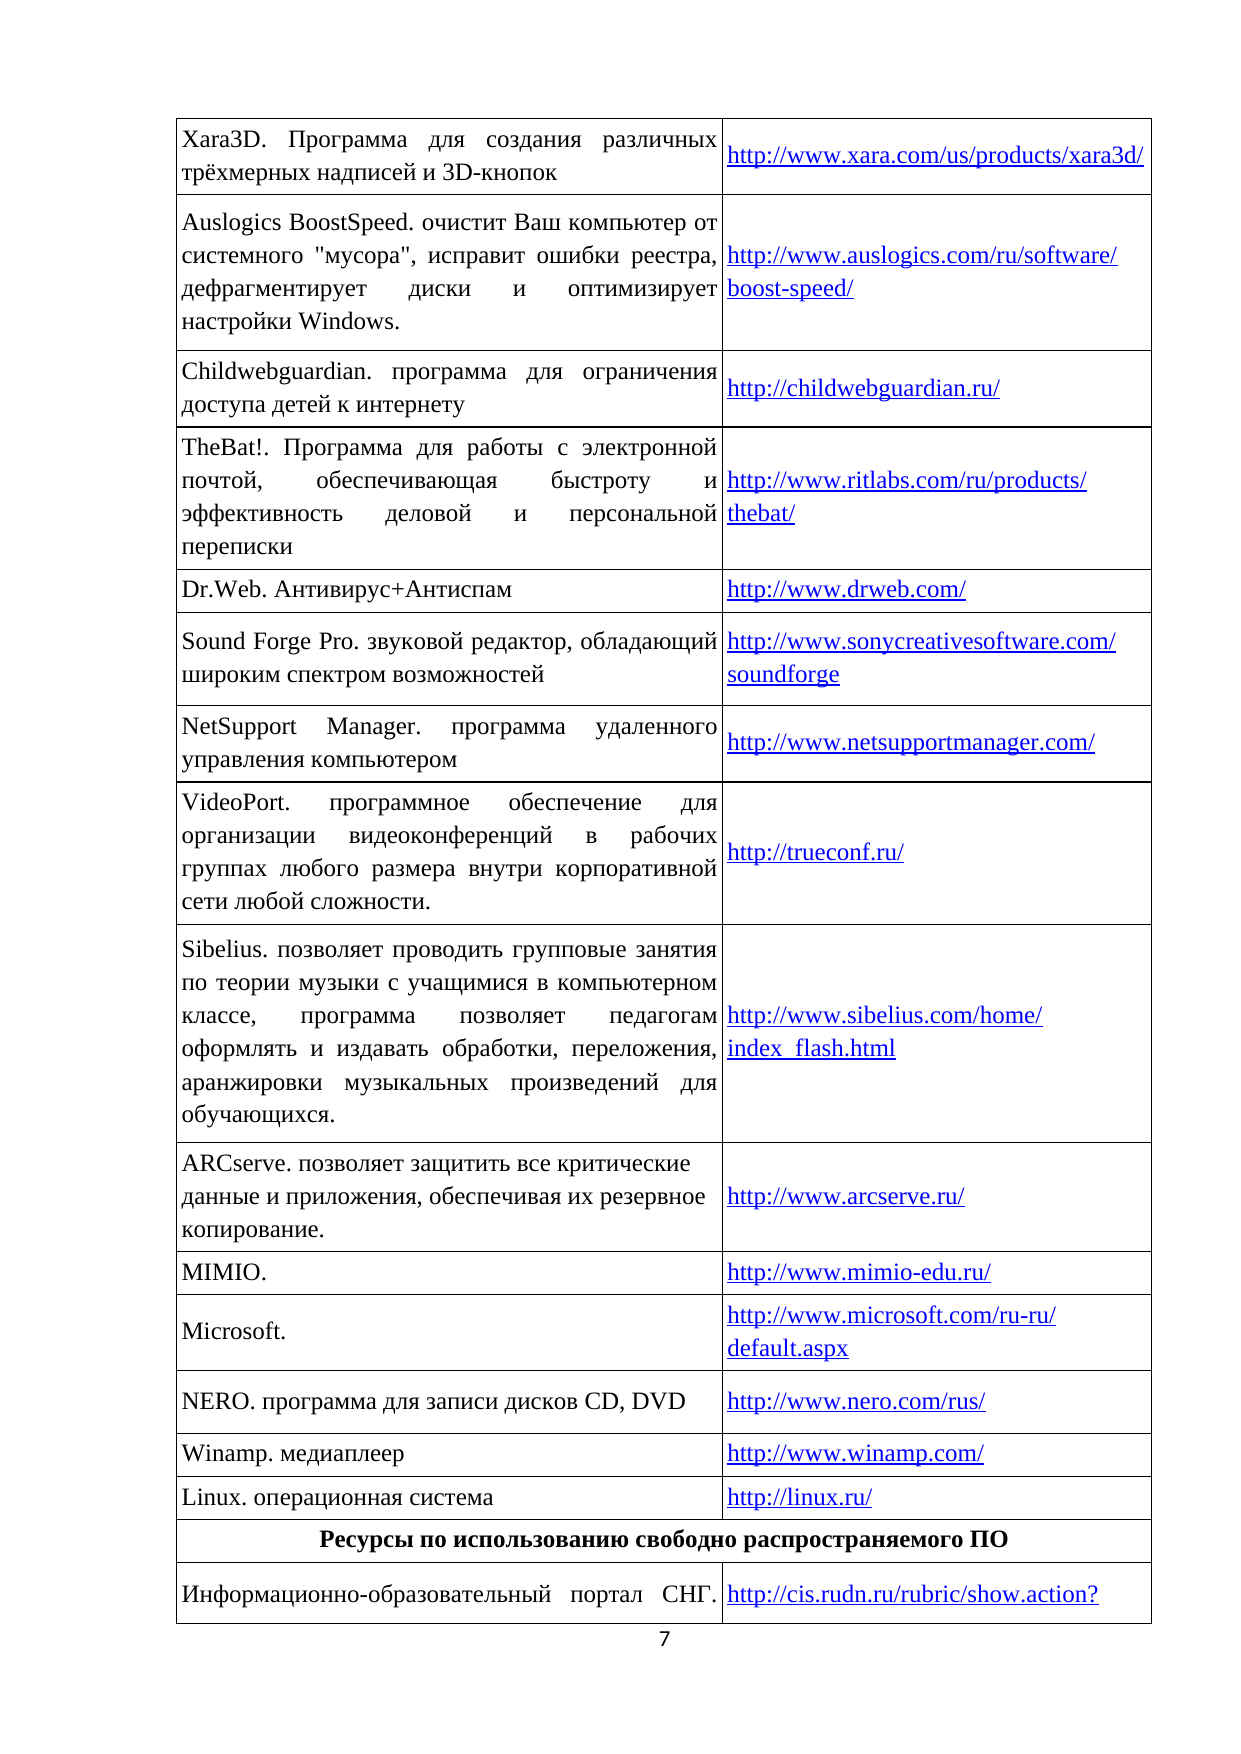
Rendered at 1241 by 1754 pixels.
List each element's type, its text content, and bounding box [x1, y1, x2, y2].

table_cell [723, 1563, 1151, 1623]
table_cell Winamp. медиаплеер [177, 1434, 722, 1476]
table_cell http://trueconf.ru/ [723, 783, 1151, 923]
table_cell http://www.sonycreativesoftware.com/soundforge [723, 613, 1151, 705]
table_cell Microsoft. [177, 1295, 722, 1370]
table_cell Linux. операционная система [177, 1477, 722, 1519]
table_cell ARCserve. позволяет защитить все критические данные и приложения, обеспечивая их резервное копирование. [177, 1143, 722, 1251]
table_cell http://www.drweb.com/ [723, 570, 1151, 612]
table_cell http://www.netsupportmanager.com/ [723, 706, 1151, 781]
table_cell NERO. программа для записи дисков CD, DVD [177, 1371, 722, 1433]
table_cell http://www.nero.com/rus/ [723, 1371, 1151, 1433]
table_cell http://www.sibelius.com/home/index_flash.html [723, 925, 1151, 1142]
table_cell Ресурсы по использованию свободно распространяемого ПО [177, 1520, 1151, 1562]
table_cell TheBat!. Программа для работы с электронной почтой, обеспечивающая быстроту и эффективность деловой и персональной переписки [177, 428, 722, 568]
table_cell http://www.xara.com/us/products/xara3d/ [723, 119, 1151, 194]
table_cell http://www.microsoft.com/ru-ru/default.aspx [723, 1295, 1151, 1370]
table_cell Сhildwebguardian. программа для ограничения доступа детей к интернету [177, 351, 722, 426]
table_cell Sibelius. позволяет проводить групповые занятия по теории музыки с учащимися в компьютерном классе, программа позволяет педагогам оформлять и издавать обработки, переложения, аранжировки музыкальных произведений для обучающихся. [177, 925, 722, 1142]
table_cell http://www.auslogics.com/ru/software/boost-speed/ [723, 195, 1151, 350]
table_cell http://www.winamp.com/ [723, 1434, 1151, 1476]
table_cell http://linux.ru/ [723, 1477, 1151, 1519]
table_cell http://www.ritlabs.com/ru/products/thebat/ [723, 428, 1151, 568]
table_cell http://www.arcserve.ru/ [723, 1143, 1151, 1251]
table_cell MIMIO. [177, 1252, 722, 1294]
table_cell Xara3D. Программа для создания различных трёхмерных надписей и 3D-кнопок [177, 119, 722, 194]
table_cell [177, 1563, 722, 1623]
table_cell VideoPort. программное обеспечение для организации видеоконференций в рабочих группах любого размера внутри корпоративной сети любой сложности. [177, 783, 722, 923]
table_cell Sound Forge Pro. звуковой редактор, обладающий широким спектром возможностей [177, 613, 722, 705]
table_cell Auslogics BoostSpeed. очистит Ваш компьютер от системного "мусора", исправит ошибки реестра, дефрагментирует диски и оптимизирует настройки Windows. [177, 195, 722, 350]
table_cell Dr.Web. Антивирус+Антиспам [177, 570, 722, 612]
table_cell http://www.mimio-edu.ru/ [723, 1252, 1151, 1294]
table_cell http://childwebguardian.ru/ [723, 351, 1151, 426]
table_cell NetSupport Manager. программа удаленного управления компьютером [177, 706, 722, 781]
